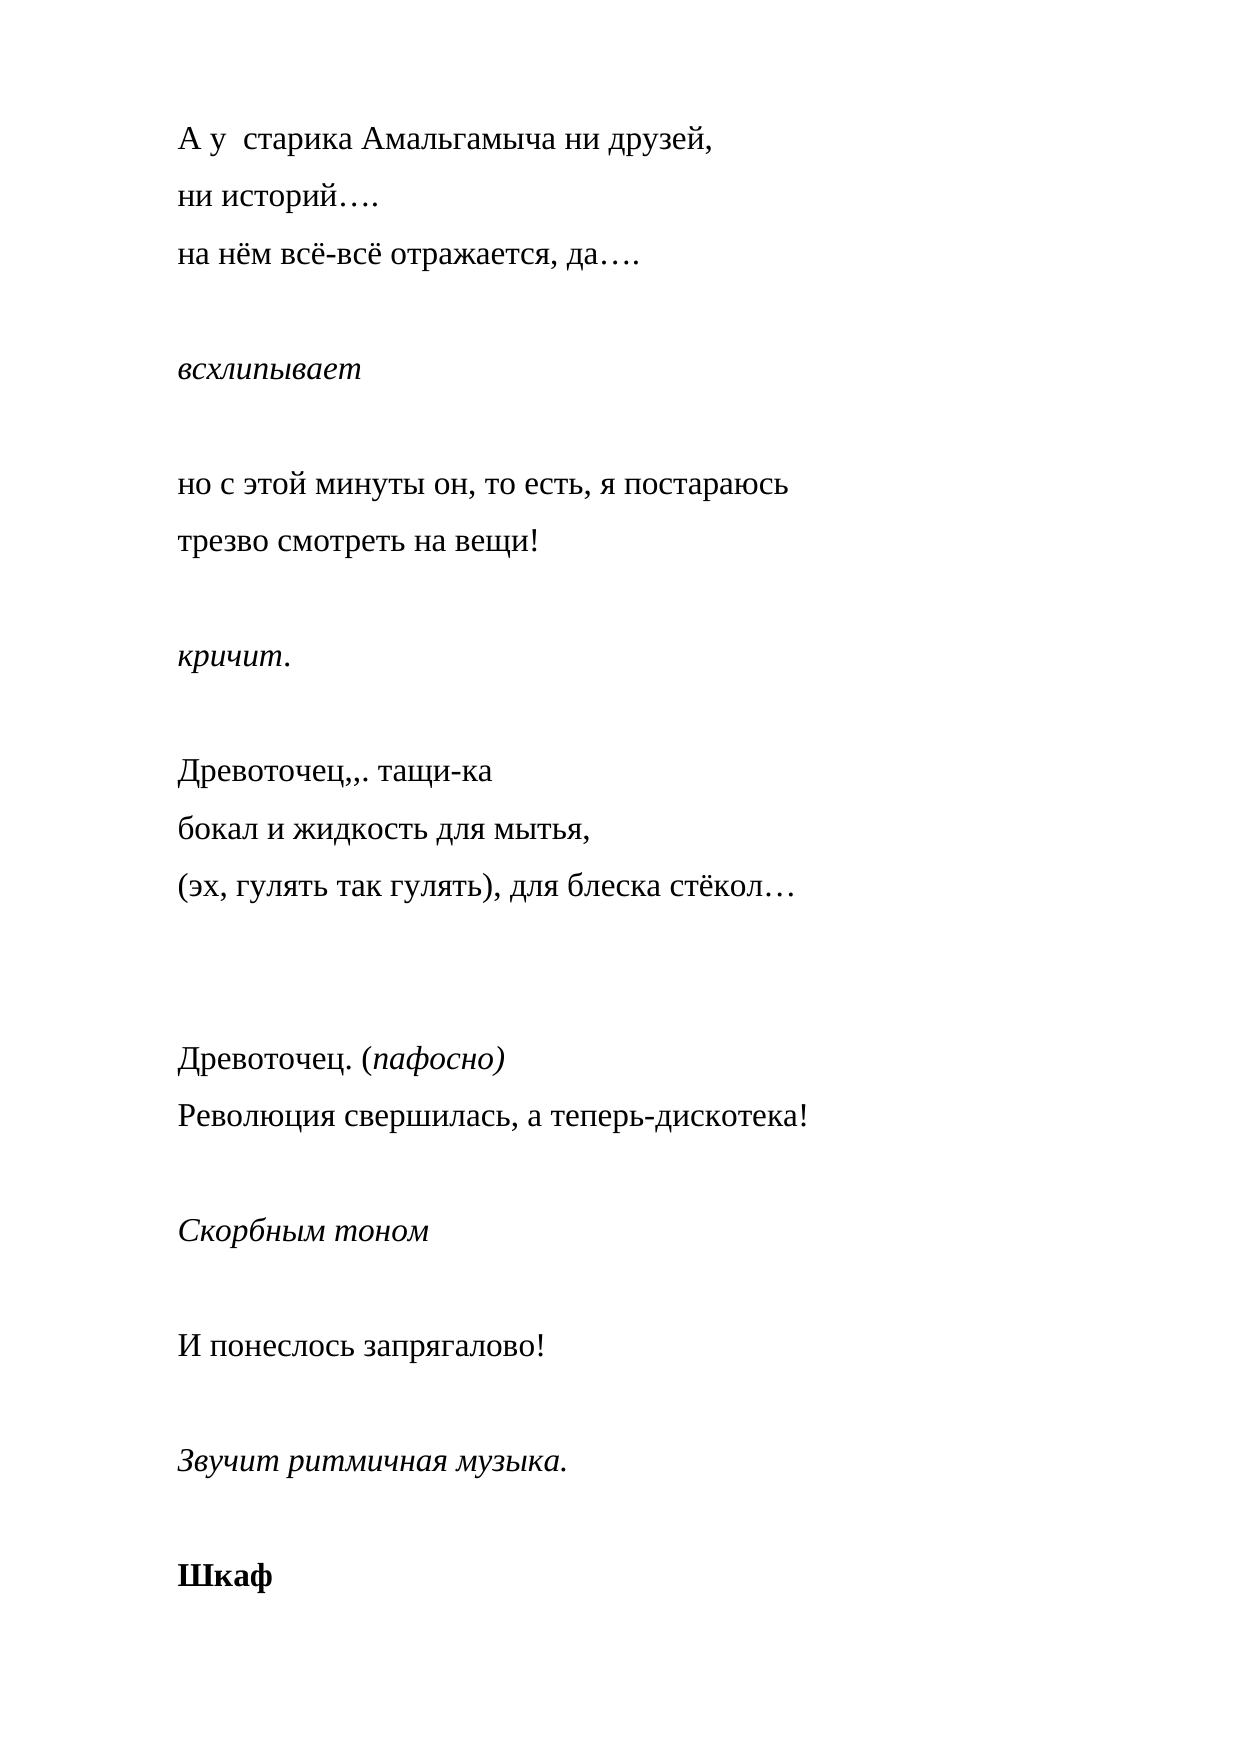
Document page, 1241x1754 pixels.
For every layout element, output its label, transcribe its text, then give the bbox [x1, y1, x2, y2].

text бокал и жидкость для мытья, [177, 808, 1152, 846]
text Шкаф [177, 1556, 1152, 1594]
text Древоточец. (пафосно) [177, 1038, 1152, 1076]
text И понеслось запрягалово! [177, 1326, 1152, 1364]
text на нём всё-всё отражается, да…. [177, 233, 1152, 271]
text А у старика Амальгамыча ни друзей, [177, 118, 1152, 156]
text всхлипывает [177, 348, 1152, 386]
text Звучит ритмичная музыка. [177, 1441, 1152, 1479]
text трезво смотреть на вещи! [177, 521, 1152, 559]
text (эх, гулять так гулять), для блеска стёкол… [177, 866, 1152, 904]
text Революция свершилась, а теперь-дискотека! [177, 1096, 1152, 1134]
text ни историй…. [177, 176, 1152, 214]
text кричит. [177, 636, 1152, 674]
text Древоточец,,. тащи-ка [177, 751, 1152, 789]
text но с этой минуты он, то есть, я постараюсь [177, 463, 1152, 501]
text Скорбным тоном [177, 1211, 1152, 1249]
